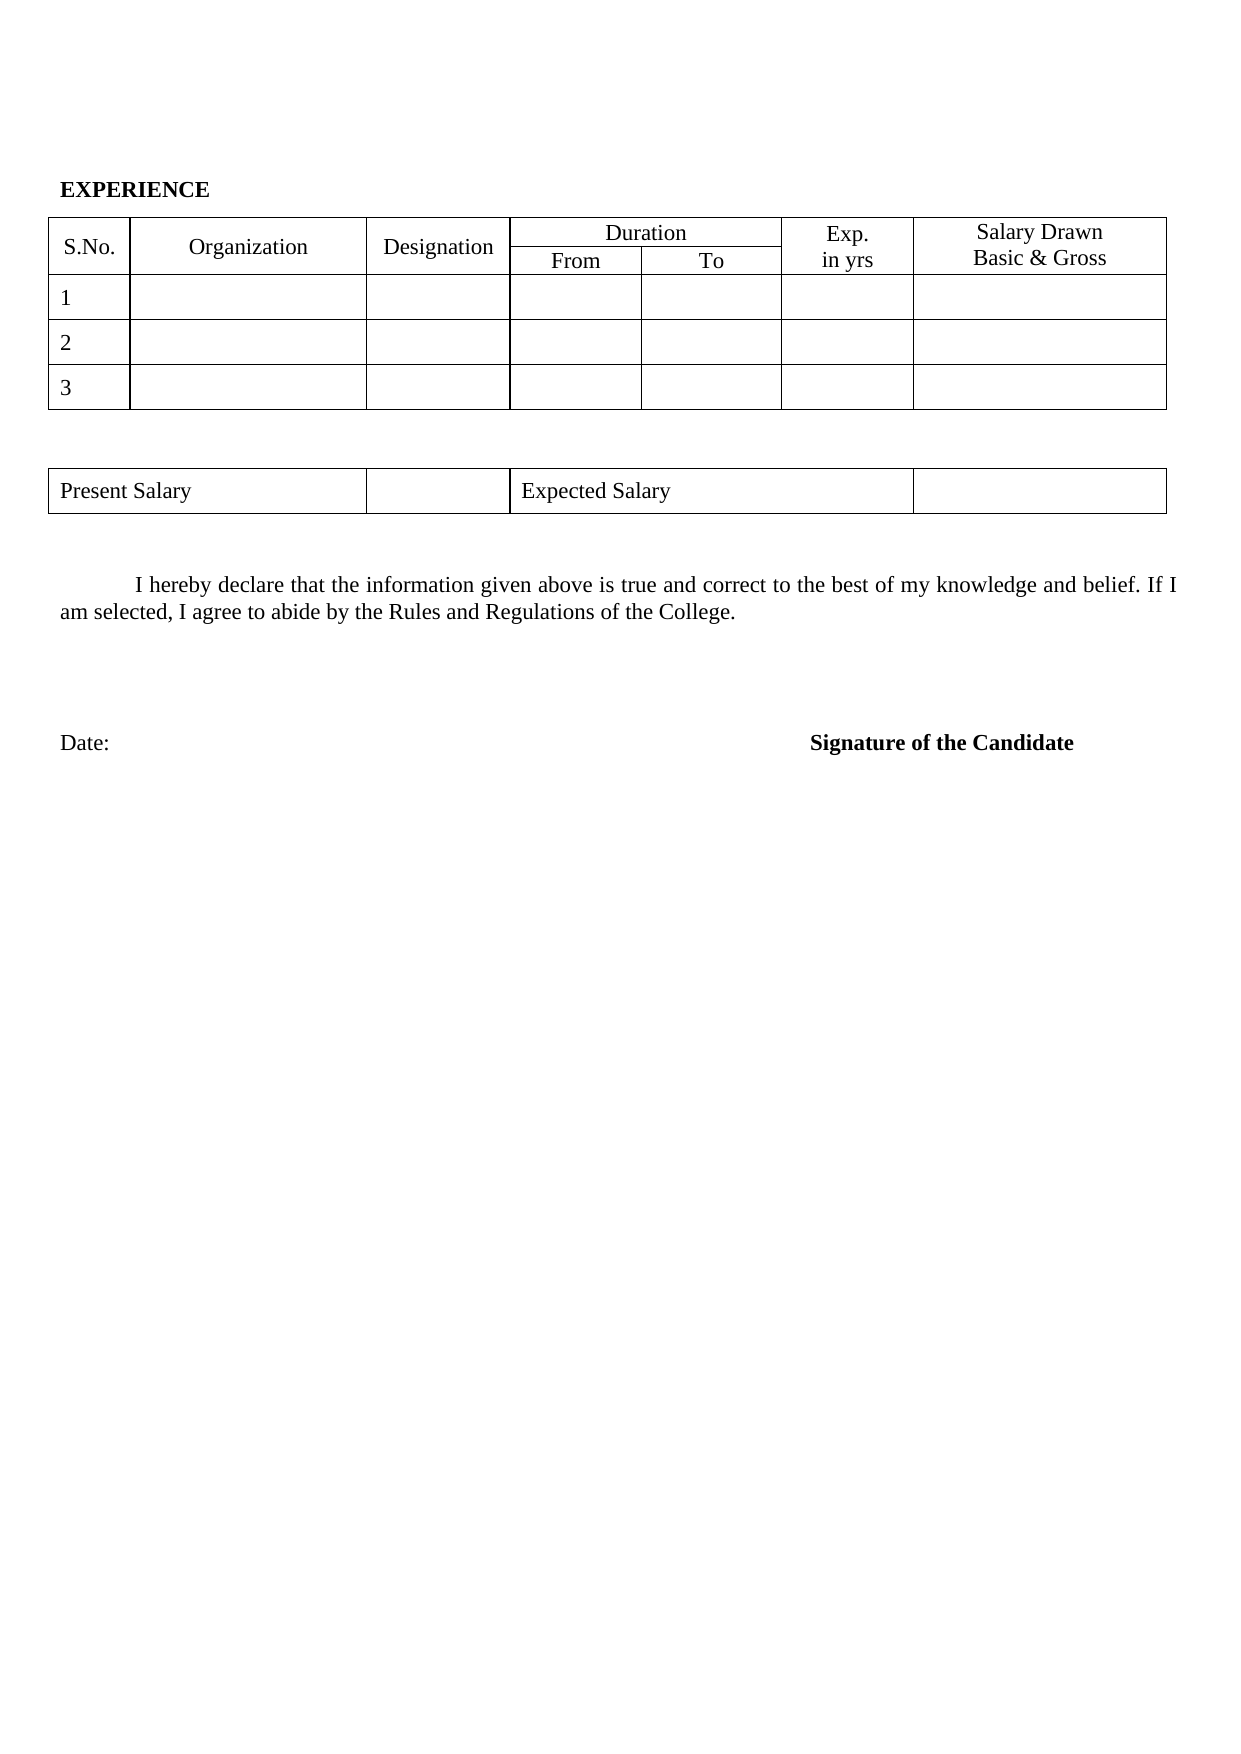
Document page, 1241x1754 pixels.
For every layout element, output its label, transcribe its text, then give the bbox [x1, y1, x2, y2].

table_header Exp. in yrs [782, 218, 913, 274]
table_header Organization [131, 218, 366, 274]
table_header [914, 469, 1166, 513]
table_cell [782, 365, 913, 409]
table_cell [367, 365, 509, 409]
table_cell [131, 365, 366, 409]
table_header Present Salary [49, 469, 366, 513]
table_cell [914, 320, 1166, 364]
text I hereby declare that the information given above is true and correct to the best of my knowledge and belief. If I am selected, I agree to abide by the Rules and Regulations of the College. [60, 571, 1180, 624]
table_cell [511, 320, 641, 364]
table_cell [642, 320, 781, 364]
table_cell [782, 275, 913, 319]
table_cell [367, 320, 509, 364]
table_cell From [511, 247, 641, 274]
table_cell [511, 275, 641, 319]
table_cell [131, 320, 366, 364]
table_header Designation [367, 218, 509, 274]
table_cell [914, 365, 1166, 409]
table_header Expected Salary [511, 469, 913, 513]
table_cell 2 [49, 320, 129, 364]
table_cell [511, 365, 641, 409]
table_header Salary Drawn Basic & Gross [914, 218, 1166, 274]
table_cell 1 [49, 275, 129, 319]
table_cell To [642, 247, 781, 274]
table_cell [367, 275, 509, 319]
table_header S.No. [49, 218, 129, 274]
table_cell 3 [49, 365, 129, 409]
table_cell [642, 275, 781, 319]
table_cell [914, 275, 1166, 319]
text Date: Signature of the Candidate [60, 729, 1180, 756]
table_cell [642, 365, 781, 409]
table_header [367, 469, 509, 513]
text EXPERIENCE [60, 176, 1180, 203]
table_cell [782, 320, 913, 364]
table_header Duration [511, 218, 781, 246]
table_cell [131, 275, 366, 319]
